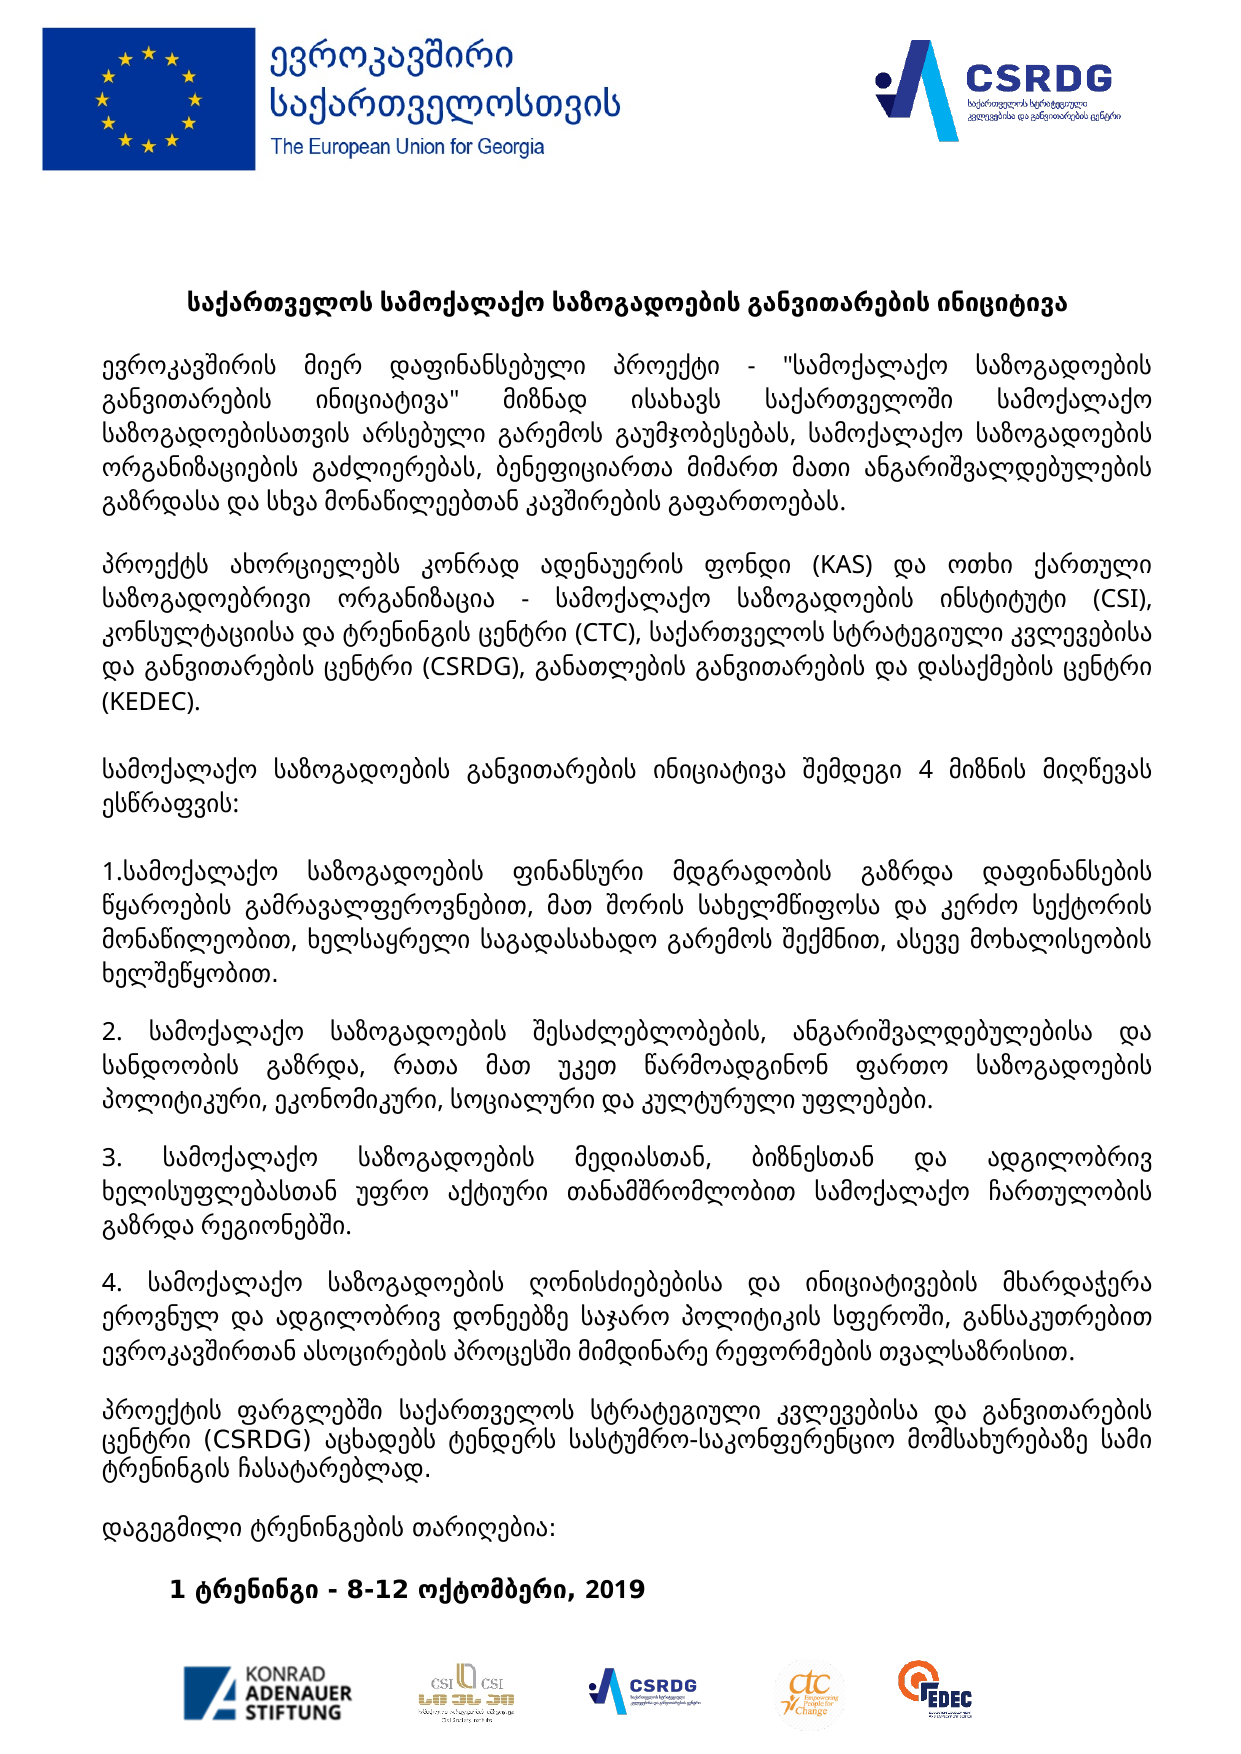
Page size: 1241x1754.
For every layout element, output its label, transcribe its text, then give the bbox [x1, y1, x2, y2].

picture [29, 17, 633, 181]
picture [857, 36, 1129, 144]
text 4. სამოქალაქო საზოგადოების ღონისძიებებისა და ინიციატივების მხარდაჭერა ეროვნულ და ადგილობრივ დონეებზე საჯარო პოლიტიკის სფეროში, განსაკუთრებით ევროკავშირთან ასოცირების პროცესში მიმდინარე რეფორმების თვალსაზრისით. [102, 1265, 1153, 1367]
picture [773, 1659, 846, 1731]
text 1 ტრენინგი - 8-12 ოქტომბერი, 2019 [169, 1571, 1153, 1607]
text პროექტს ახორციელებს კონრად ადენაუერის ფონდი (KAS) და ოთხი ქართული საზოგადოებრივი ორგანიზაცია - სამოქალაქო საზოგადოების ინსტიტუტი (CSI), კონსულტაციისა და ტრენინგის ცენტრი (CTC), საქართველოს სტრატეგიული კვლევებისა და განვითარების ცენტრი (CSRDG), განათლების განვითარების და დასაქმების ცენტრი (KEDEC). [102, 547, 1153, 717]
text პროექტის ფარგლებში საქართველოს სტრატეგიული კვლევებისა და განვითარების ცენტრი (CSRDG) აცხადებს ტენდერს სასტუმრო-საკონფერენციო მომსახურებაზე სამი ტრენინგის ჩასატარებლად. [102, 1396, 1153, 1484]
text 1.სამოქალაქო საზოგადოების ფინანსური მდგრადობის გაზრდა დაფინანსების წყაროების გამრავალფეროვნებით, მათ შორის სახელმწიფოსა და კერძო სექტორის მონაწილეობით, ხელსაყრელი საგადასახადო გარემოს შექმნით, ასევე მოხალისეობის ხელშეწყობით. [102, 853, 1153, 990]
text დაგეგმილი ტრენინგების თარიღებია: [102, 1513, 1153, 1542]
picture [418, 1659, 514, 1731]
text 3. სამოქალაქო საზოგადოების მედიასთან, ბიზნესთან და ადგილობრივ ხელისუფლებასთან უფრო აქტიური თანამშრომლობით სამოქალაქო ჩართულობის გაზრდა რეგიონებში. [102, 1139, 1153, 1241]
text საქართველოს სამოქალაქო საზოგადოების განვითარების ინიციტივა [102, 284, 1153, 319]
picture [581, 1666, 704, 1716]
text სამოქალაქო საზოგადოების განვითარების ინიციატივა შემდეგი 4 მიზნის მიღწევას ესწრაფვის: [102, 751, 1153, 819]
text ევროკავშირის მიერ დაფინანსებული პროექტი - "სამოქალაქო საზოგადოების განვითარების ინიციატივა" მიზნად ისახავს საქართველოში სამოქალაქო საზოგადოებისათვის არსებული გარემოს გაუმჯობესებას, სამოქალაქო საზოგადოების ორგანიზაციების გაძლიერებას, ბენეფიციართა მიმართ მათი ანგარიშვალდებულების გაზრდასა და სხვა მონაწილეებთან კავშირების გაფართოებას. [102, 348, 1153, 518]
text 2. სამოქალაქო საზოგადოების შესაძლებლობების, ანგარიშვალდებულებისა და სანდოობის გაზრდა, რათა მათ უკეთ წარმოადგინონ ფართო საზოგადოების პოლიტიკური, ეკონომიკური, სოციალური და კულტურული უფლებები. [102, 1013, 1153, 1116]
picture [179, 1659, 369, 1731]
picture [895, 1659, 974, 1719]
